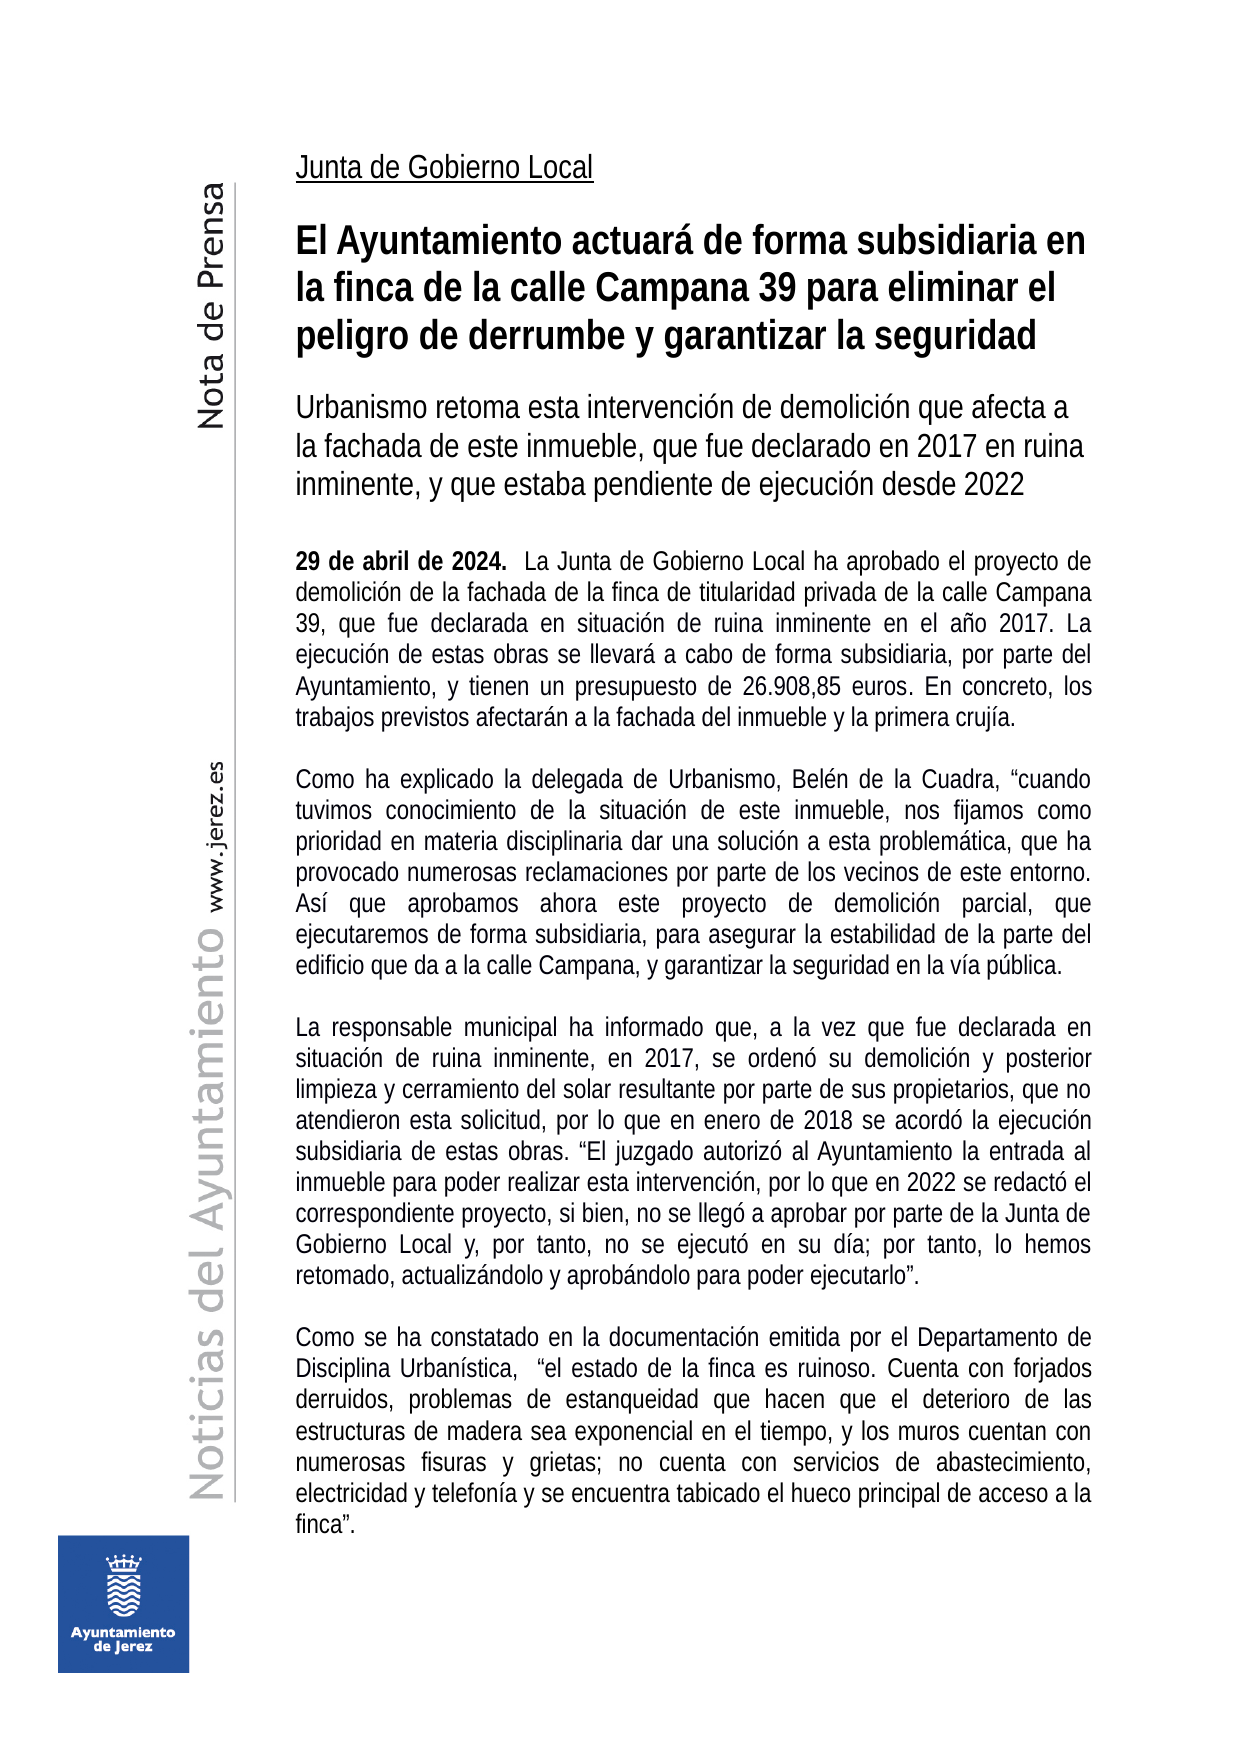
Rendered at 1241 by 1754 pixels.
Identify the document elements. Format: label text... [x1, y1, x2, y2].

picture [58, 181, 236, 1673]
text Urbanismo retoma esta intervención de demolición que afecta a la fachada de este inmueble, que fue declarado en 2017 en ruina inminente, y que estaba pendiente de ejecución desde 2022 [295, 388, 1092, 502]
text El Ayuntamiento actuará de forma subsidiaria en la finca de la calle Campana 39 para eliminar el peligro de derrumbe y garantizar la seguridad [295, 215, 1092, 358]
text Junta de Gobierno Local [295, 148, 1092, 186]
text Como se ha constatado en la documentación emitida por el Departamento de Disciplina Urbanística, “el estado de la finca es ruinoso. Cuenta con forjados derruidos, problemas de estanqueidad que hacen que el deterioro de las estructuras de madera sea exponencial en el tiempo, y los muros cuentan con numerosas fisuras y grietas; no cuenta con servicios de abastecimiento, electricidad y telefonía y se encuentra tabicado el hueco principal de acceso a la finca”. [295, 1321, 1092, 1539]
text 29 de abril de 2024. La Junta de Gobierno Local ha aprobado el proyecto de demolición de la fachada de la finca de titularidad privada de la calle Campana 39, que fue declarada en situación de ruina inminente en el año 2017. La ejecución de estas obras se llevará a cabo de forma subsidiaria, por parte del Ayuntamiento, y tienen un presupuesto de 26.908,85 euros. En concreto, los trabajos previstos afectarán a la fachada del inmueble y la primera crujía. [295, 545, 1092, 732]
text La responsable municipal ha informado que, a la vez que fue declarada en situación de ruina inminente, en 2017, se ordenó su demolición y posterior limpieza y cerramiento del solar resultante por parte de sus propietarios, que no atendieron esta solicitud, por lo que en enero de 2018 se acordó la ejecución subsidiaria de estas obras. “El juzgado autorizó al Ayuntamiento la entrada al inmueble para poder realizar esta intervención, por lo que en 2022 se redactó el correspondiente proyecto, si bien, no se llegó a aprobar por parte de la Junta de Gobierno Local y, por tanto, no se ejecutó en su día; por tanto, lo hemos retomado, actualizándolo y aprobándolo para poder ejecutarlo”. [295, 1011, 1092, 1290]
text Como ha explicado la delegada de Urbanismo, Belén de la Cuadra, “cuando tuvimos conocimiento de la situación de este inmueble, nos fijamos como prioridad en materia disciplinaria dar una solución a esta problemática, que ha provocado numerosas reclamaciones por parte de los vecinos de este entorno. Así que aprobamos ahora este proyecto de demolición parcial, que ejecutaremos de forma subsidiaria, para asegurar la estabilidad de la parte del edificio que da a la calle Campana, y garantizar la seguridad en la vía pública. [295, 763, 1092, 980]
